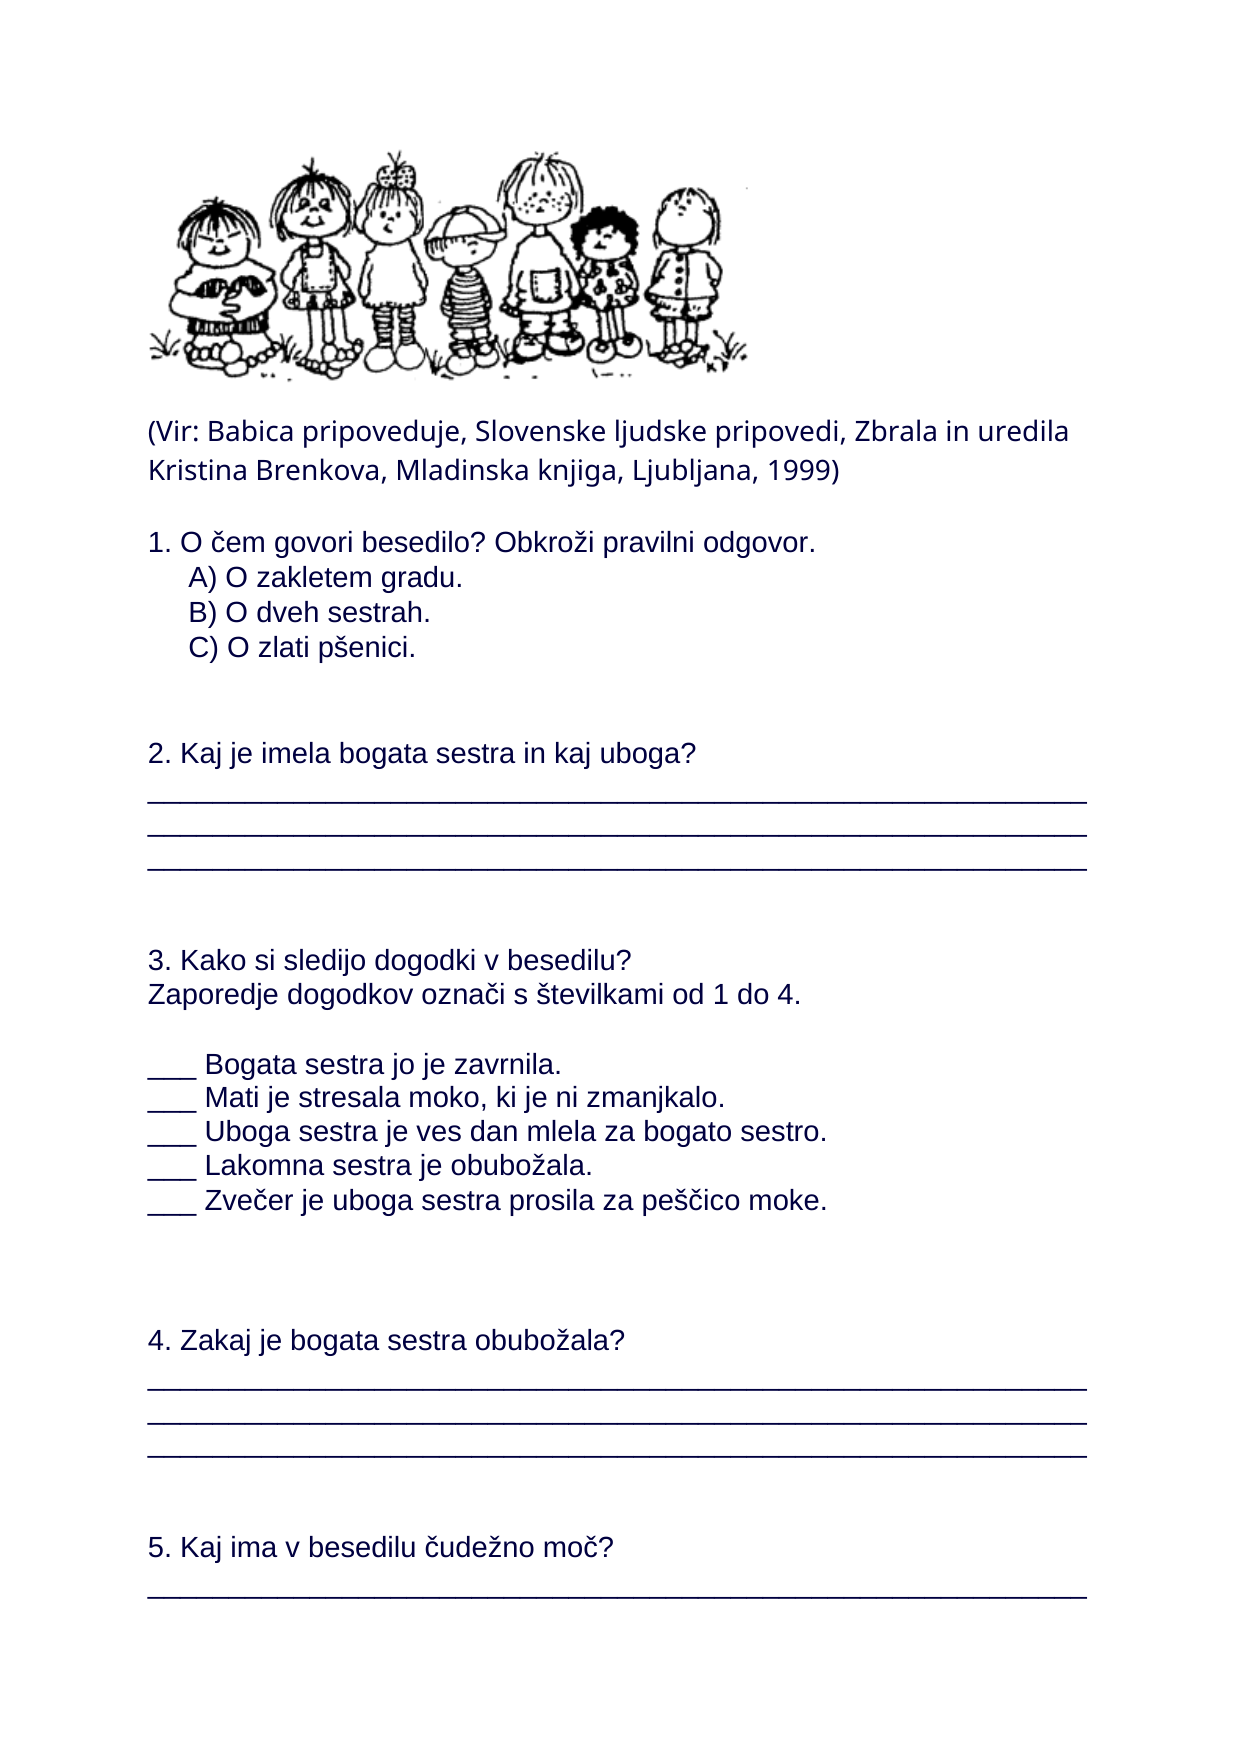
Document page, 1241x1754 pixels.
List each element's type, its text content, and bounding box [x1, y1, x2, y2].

text 2. Kaj je imela bogata sestra in kaj uboga? [148, 736, 1093, 769]
text 1. O čem govori besedilo? Obkroži pravilni odgovor. [148, 525, 1093, 558]
text 5. Kaj ima v besedilu čudežno moč? [148, 1531, 1093, 1564]
text ___ Bogata sestra jo je zavrnila. ___ Mati je stresala moko, ki je ni zmanjkalo. ___ Uboga sestra je ves dan mlela za bogato sestro. ___ Lakomna sestra je obubožala. [148, 1047, 1093, 1181]
text A) O zakletem gradu. [148, 560, 1093, 594]
picture [147, 147, 773, 412]
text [148, 148, 1093, 488]
text ___ Zvečer je uboga sestra prosila za peščico moke. [148, 1183, 1093, 1216]
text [148, 1358, 1093, 1459]
text __________________________________________________________ [148, 1566, 1093, 1599]
text C) O zlati pšenici. [148, 630, 1093, 664]
text 3. Kako si sledijo dogodki v besedilu? Zaporedje dogodkov označi s številkami od 1 do 4. [148, 943, 1093, 1010]
text B) O dveh sestrah. [148, 595, 1093, 629]
text 4. Zakaj je bogata sestra obubožala? [148, 1323, 1093, 1357]
